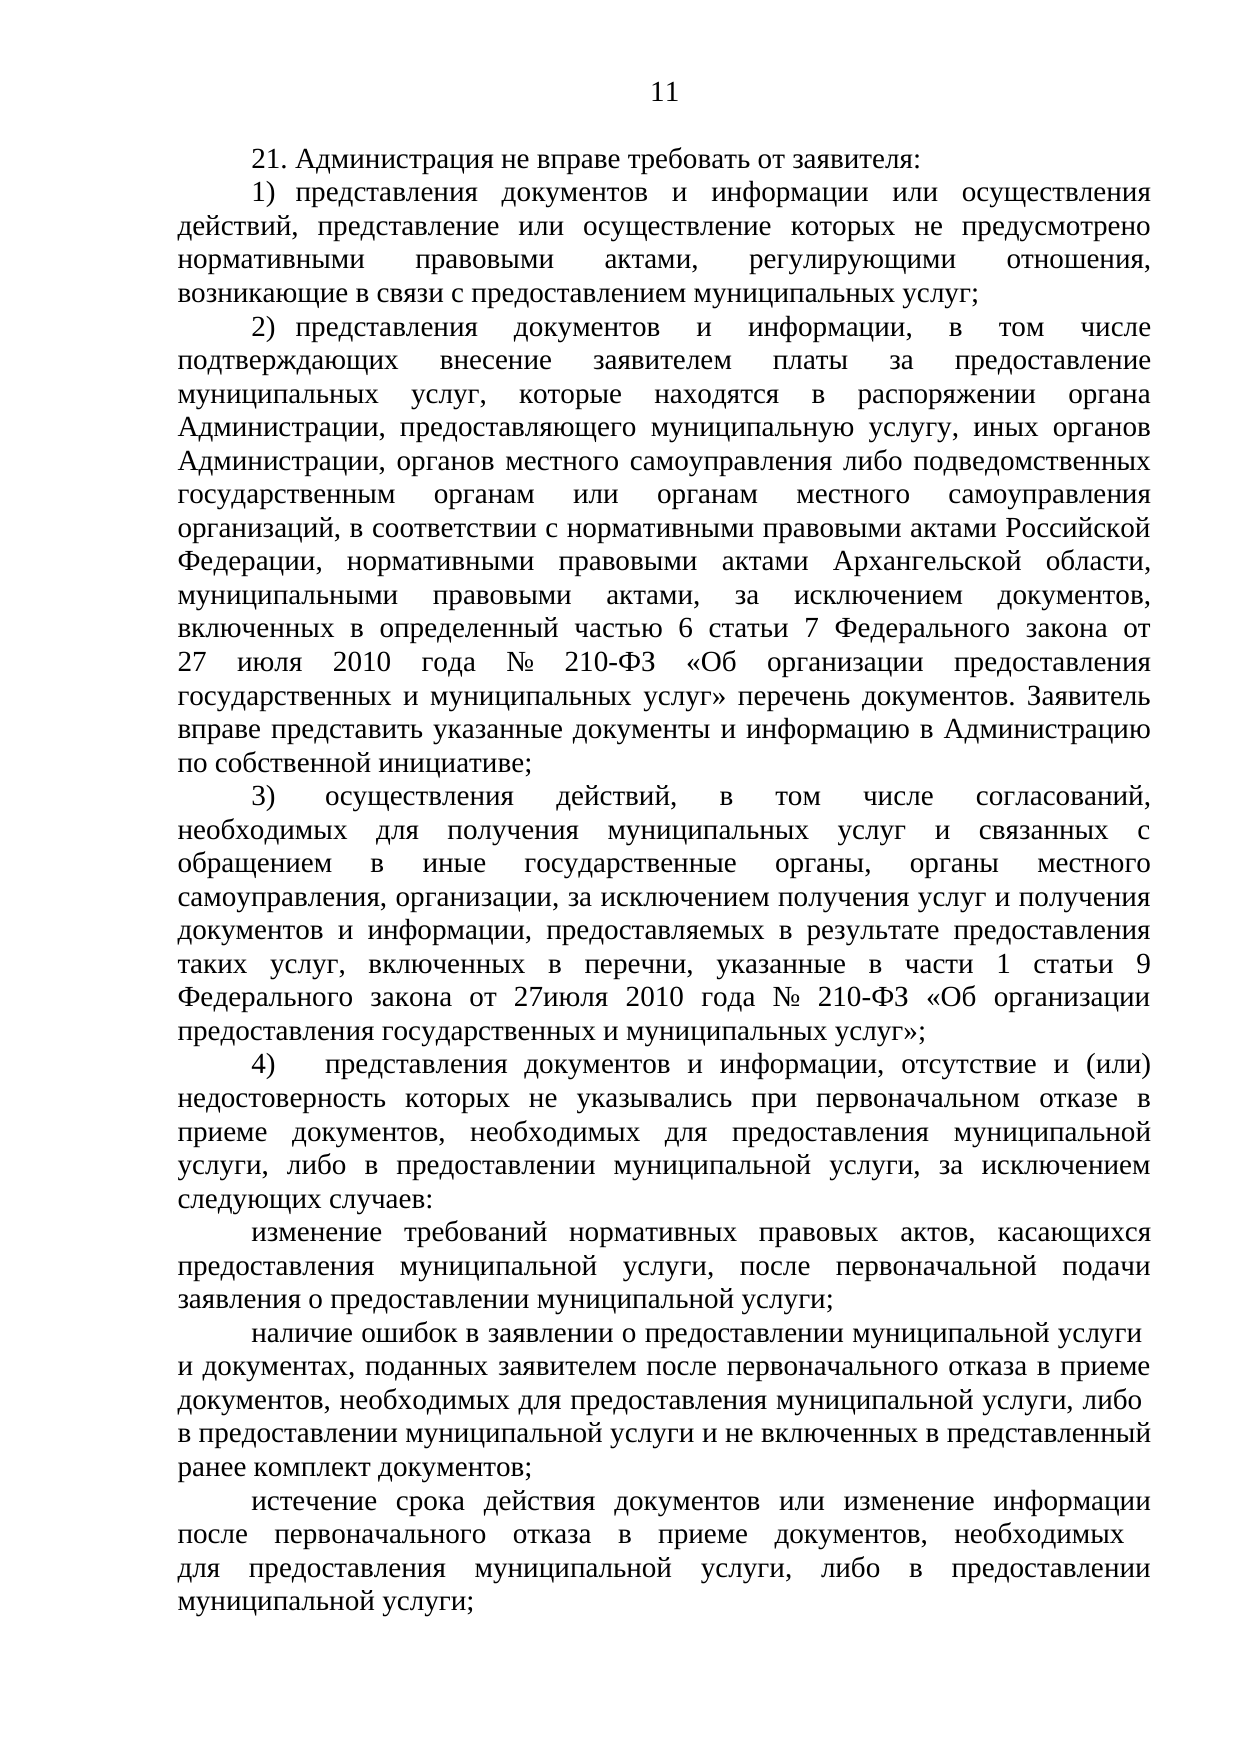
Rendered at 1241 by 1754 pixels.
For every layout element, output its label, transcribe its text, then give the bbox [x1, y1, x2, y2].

text 21. Администрация не вправе требовать от заявителя: [177, 141, 1152, 174]
text изменение требований нормативных правовых актов, касающихся предоставления муниципальной услуги, после первоначальной подачи заявления о предоставлении муниципальной услуги; [177, 1214, 1152, 1315]
text 1) представления документов и информации или осуществления действий, представление или осуществление которых не предусмотрено нормативными правовыми актами, регулирующими отношения, возникающие в связи с предоставлением муниципальных услуг; [177, 174, 1152, 309]
text истечение срока действия документов или изменение информации после первоначального отказа в приеме документов, необходимых для предоставления муниципальной услуги, либо в предоставлении муниципальной услуги; [177, 1483, 1152, 1617]
text 2) представления документов и информации, в том числе подтверждающих внесение заявителем платы за предоставление муниципальных услуг, которые находятся в распоряжении органа Администрации, предоставляющего муниципальную услугу, иных органов Администрации, органов местного самоуправления либо подведомственных государственным органам или органам местного самоуправления организаций, в соответствии с нормативными правовыми актами Российской Федерации, нормативными правовыми актами Архангельской области, муниципальными правовыми актами, за исключением документов, включенных в определенный частью 6 статьи 7 Федерального закона от 27 июля 2010 года № 210-ФЗ «Об организации предоставления государственных и муниципальных услуг» перечень документов. Заявитель вправе представить указанные документы и информацию в Администрацию по собственной инициативе; [177, 309, 1152, 778]
text 4) представления документов и информации, отсутствие и (или) недостоверность которых не указывались при первоначальном отказе в приеме документов, необходимых для предоставления муниципальной услуги, либо в предоставлении муниципальной услуги, за исключением следующих случаев: [177, 1047, 1152, 1214]
text наличие ошибок в заявлении о предоставлении муниципальной услуги и документах, поданных заявителем после первоначального отказа в приеме документов, необходимых для предоставления муниципальной услуги, либо в предоставлении муниципальной услуги и не включенных в представленный ранее комплект документов; [177, 1315, 1152, 1483]
text 3) осуществления действий, в том числе согласований, необходимых для получения муниципальных услуг и связанных с обращением в иные государственные органы, органы местного самоуправления, организации, за исключением получения услуг и получения документов и информации, предоставляемых в результате предоставления таких услуг, включенных в перечни, указанные в части 1 статьи 9 Федерального закона от 27июля 2010 года № 210-ФЗ «Об организации предоставления государственных и муниципальных услуг»; [177, 778, 1152, 1047]
